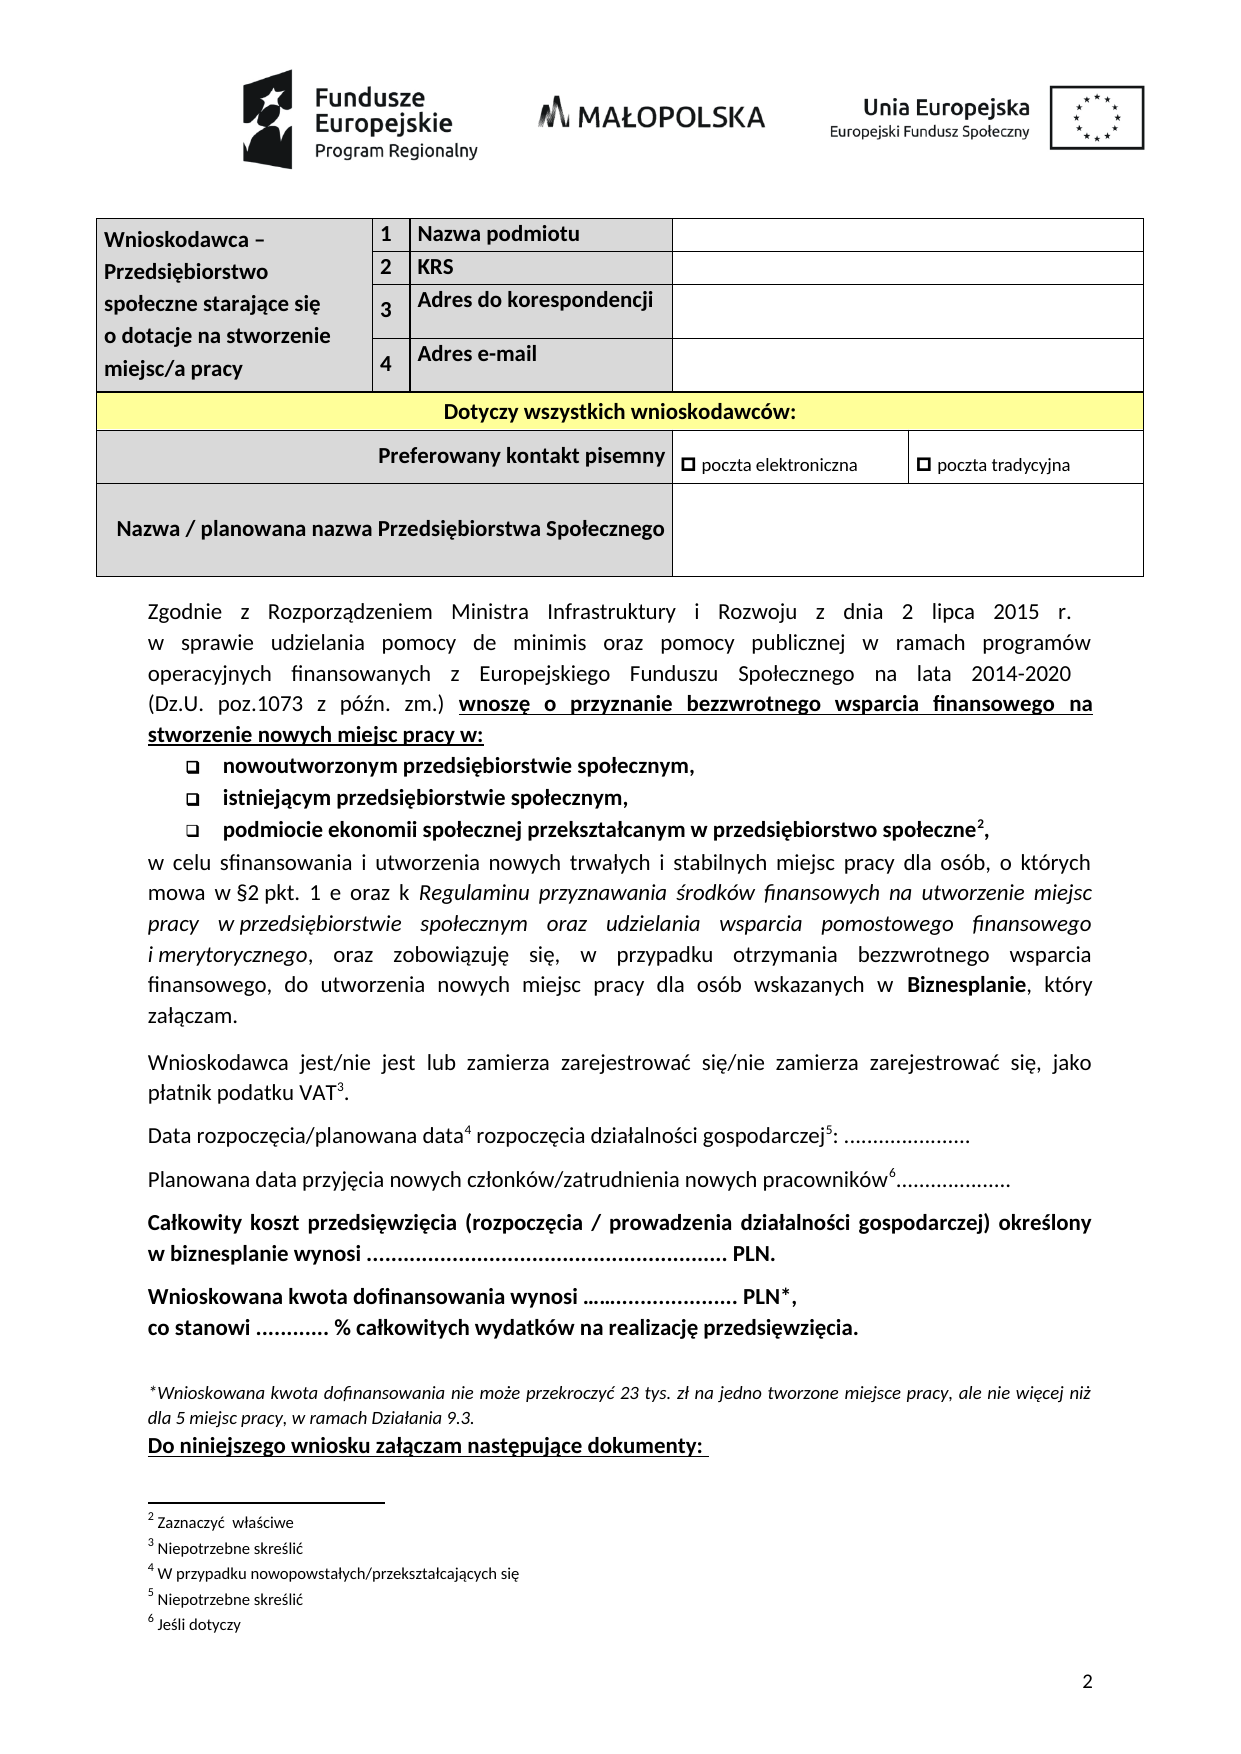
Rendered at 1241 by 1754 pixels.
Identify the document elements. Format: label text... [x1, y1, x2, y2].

table_cell Adres e-mail [411, 339, 672, 391]
picture [219, 44, 1165, 193]
table_cell Adres do korespondencji [411, 285, 672, 338]
list podmiocie ekonomii społecznej przekształcanym w przedsiębiorstwo społeczne, [185, 815, 1093, 843]
text Zgodnie z Rozporządzeniem Ministra Infrastruktury i Rozwoju z dnia 2 lipca 2015 r. w sprawie udzielania pomocy de minimis oraz pomocy publicznej w ramach programów operacyjnych finansowanych z Europejskiego Funduszu Społecznego na lata 2014-2020 (Dz.U. poz.1073 z późn. zm.) wnoszę o przyznanie bezzwrotnego wsparcia finansowego na stworzenie nowych miejsc pracy w: [148, 597, 1093, 748]
text Data rozpoczęcia/planowana data rozpoczęcia działalności gospodarczej: ...................... [148, 1122, 1093, 1149]
table_cell poczta elektroniczna [673, 431, 908, 483]
table_cell 1 [373, 219, 409, 251]
table_cell KRS [411, 252, 672, 284]
table_cell [673, 339, 1143, 391]
table_cell 2 [373, 252, 409, 284]
text *Wnioskowana kwota dofinansowania nie może przekroczyć 23 tys. zł na jedno tworzone miejsce pracy, ale nie więcej niż dla 5 miejsc pracy, w ramach Działania 9.3. [148, 1381, 1093, 1429]
text Do niniejszego wniosku załączam następujące dokumenty: [148, 1432, 1093, 1459]
list nowoutworzonym przedsiębiorstwie społecznym, [185, 751, 1093, 779]
table_cell 3 [373, 285, 409, 338]
text Wnioskowana kwota dofinansowania wynosi …….................... PLN*, co stanowi ............ % całkowitych wydatków na realizację przedsięwzięcia. [148, 1282, 1093, 1341]
text Wnioskodawca jest/nie jest lub zamierza zarejestrować się/nie zamierza zarejestrować się, jako płatnik podatku VAT. [148, 1048, 1093, 1106]
table_cell Nazwa / planowana nazwa Przedsiębiorstwa Społecznego [97, 484, 672, 576]
text w celu sfinansowania i utworzenia nowych trwałych i stabilnych miejsc pracy dla osób, o których mowa w §2 pkt. 1 e oraz k Regulaminu przyznawania środków finansowych na utworzenie miejsc pracy w przedsiębiorstwie społecznym oraz udzielania wsparcia pomostowego finansowego i merytorycznego, oraz zobowiązuję się, w przypadku otrzymania bezzwrotnego wsparcia finansowego, do utworzenia nowych miejsc pracy dla osób wskazanych w Biznesplanie, który załączam. [148, 848, 1093, 1029]
text Całkowity koszt przedsięwzięcia (rozpoczęcia / prowadzenia działalności gospodarczej) określony w biznesplanie wynosi ........................................................... PLN. [148, 1208, 1093, 1267]
list istniejącym przedsiębiorstwie społecznym, [185, 783, 1093, 811]
table_cell 4 [373, 339, 409, 391]
table_cell Preferowany kontakt pisemny [97, 431, 672, 483]
table_cell poczta tradycyjna [909, 431, 1143, 483]
table_cell Wnioskodawca – Przedsiębiorstwo społeczne starające się o dotacje na stworzenie miejsc/a pracy [97, 219, 372, 391]
table_cell Dotyczy wszystkich wnioskodawców: [97, 393, 1143, 429]
table_cell [673, 252, 1143, 284]
table_cell Nazwa podmiotu [411, 219, 672, 251]
table_cell [673, 285, 1143, 338]
text Planowana data przyjęcia nowych członków/zatrudnienia nowych pracowników.................... [148, 1165, 1093, 1193]
table_cell [673, 484, 1143, 576]
table_cell [673, 219, 1143, 251]
